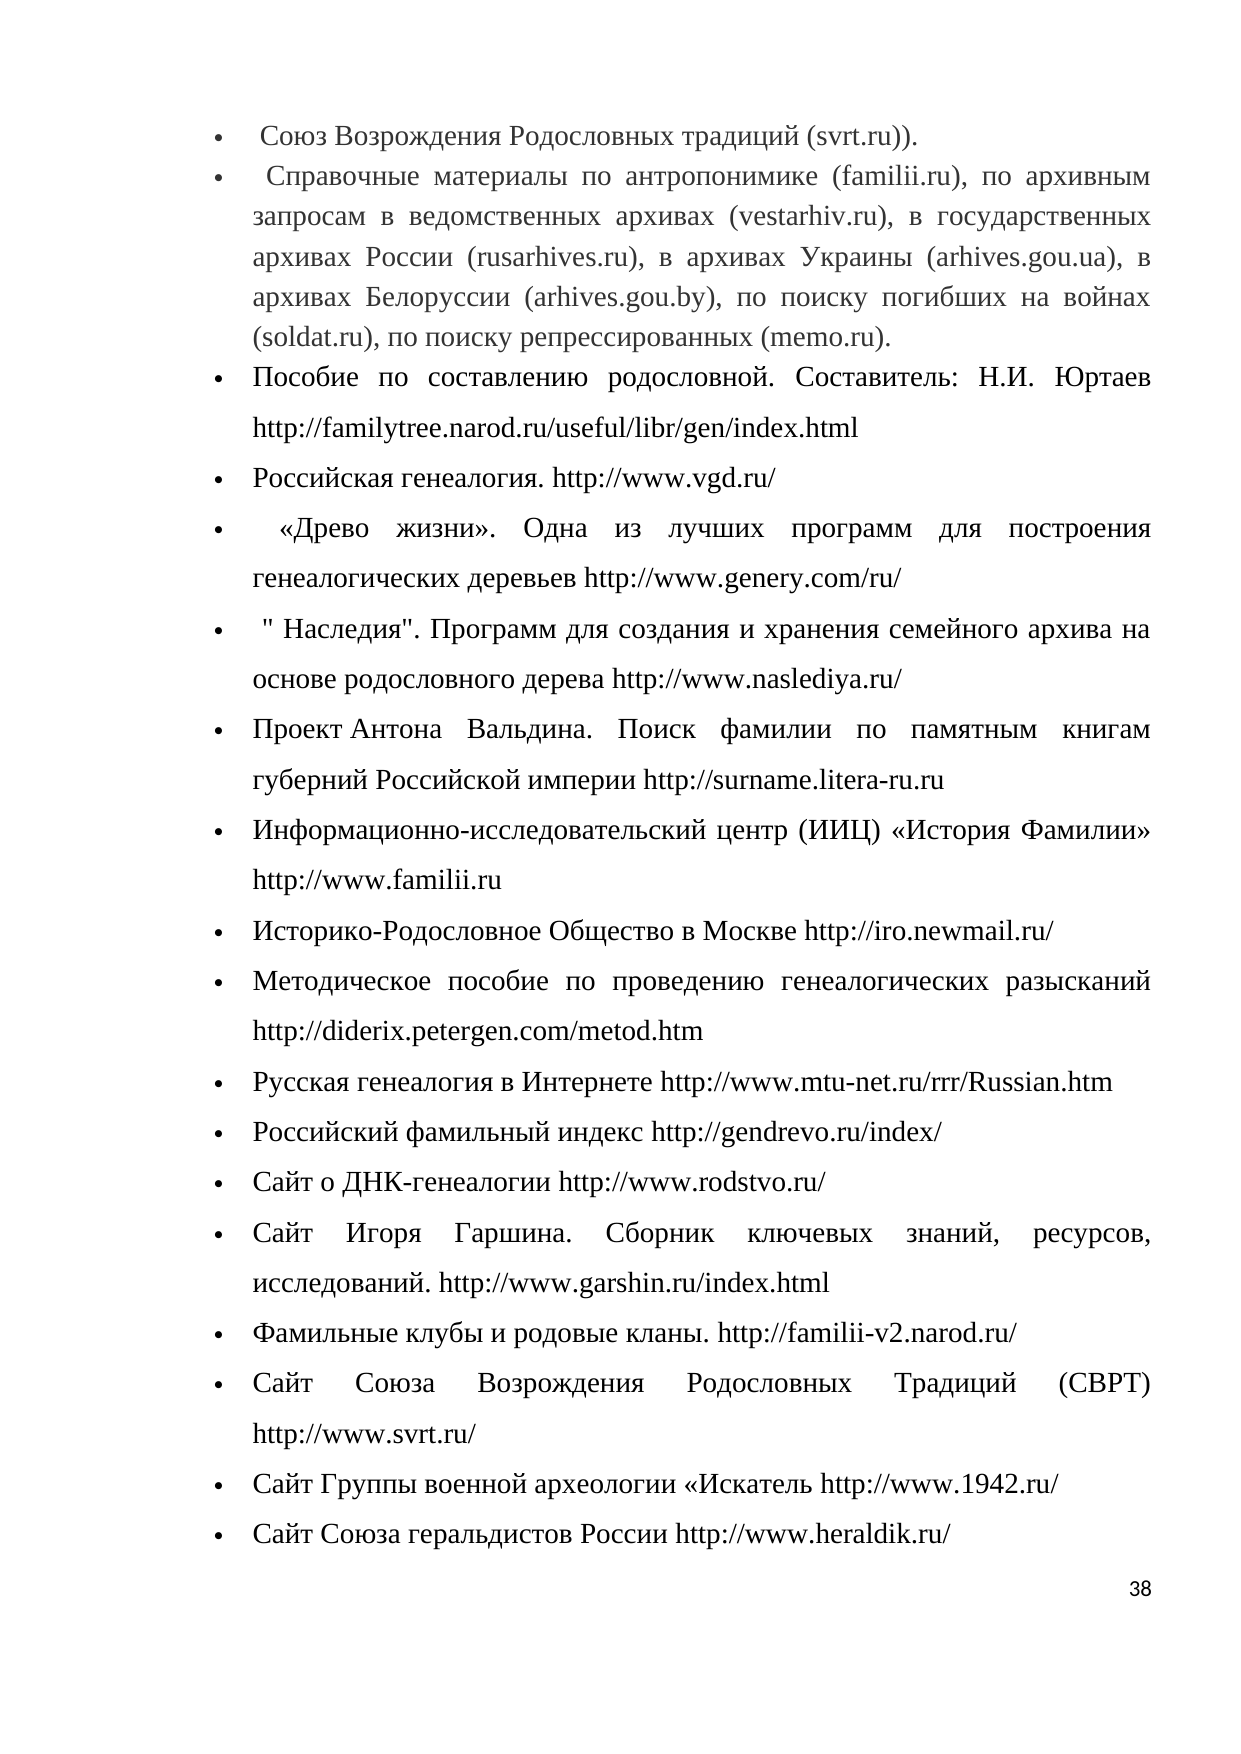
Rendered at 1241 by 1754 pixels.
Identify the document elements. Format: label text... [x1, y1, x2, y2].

list Информационно-исследовательский центр (ИИЦ) «История Фамилии» http://www.familii.ru [215, 812, 1152, 896]
list Российская генеалогия. http://www.vgd.ru/ [215, 460, 1152, 493]
list Методическое пособие по проведению генеалогических разысканий http://diderix.petergen.com/metod.htm [215, 963, 1152, 1047]
list Сайт о ДНК-генеалогии http://www.rodstvo.ru/ [215, 1164, 1152, 1198]
list Русская генеалогия в Интернете http://www.mtu-net.ru/rrr/Russian.htm [215, 1064, 1152, 1097]
list Пособие по составлению родословной. Составитель: Н.И. Юртаев http://familytree.narod.ru/useful/libr/gen/index.html [215, 359, 1152, 443]
list " Наследия". Программ для создания и хранения семейного архива на основе родословного дерева http://www.naslediya.ru/ [215, 611, 1152, 695]
list Историко-Родословное Общество в Москве http://iro.newmail.ru/ [215, 913, 1152, 946]
list Сайт Группы военной археологии «Искатель http://www.1942.ru/ [215, 1466, 1152, 1500]
list Справочные материалы по антропонимике (familii.ru), по архивным запросам в ведомственных архивах (vestarhiv.ru), в государственных архивах России (rusarhives.ru), в архивах Украины (arhives.gou.ua), в архивах Белоруссии (arhives.gou.by), по поиску погибших на войнах (soldat.ru), по поиску репрессированных (memo.ru). [215, 158, 1152, 353]
list «Древо жизни». Одна из лучших программ для построения генеалогических деревьев http://www.genery.com/ru/ [215, 510, 1152, 594]
list Сайт Союза Возрождения Родословных Традиций (СВРТ) http://www.svrt.ru/ [215, 1366, 1152, 1449]
list Сайт Союза геральдистов России http://www.heraldik.ru/ [215, 1517, 1152, 1550]
list Проект Антона Вальдина. Поиск фамилии по памятным книгам губерний Российской империи http://surname.litera-ru.ru [215, 712, 1152, 795]
list Фамильные клубы и родовые кланы. http://familii-v2.narod.ru/ [215, 1315, 1152, 1349]
list Союз Возрождения Родословных традиций (svrt.ru)). [215, 118, 1152, 152]
list Российский фамильный индекс http://gendrevo.ru/index/ [215, 1114, 1152, 1148]
list Сайт Игоря Гаршина. Сборник ключевых знаний, ресурсов, исследований. http://www.garshin.ru/index.html [215, 1215, 1152, 1298]
